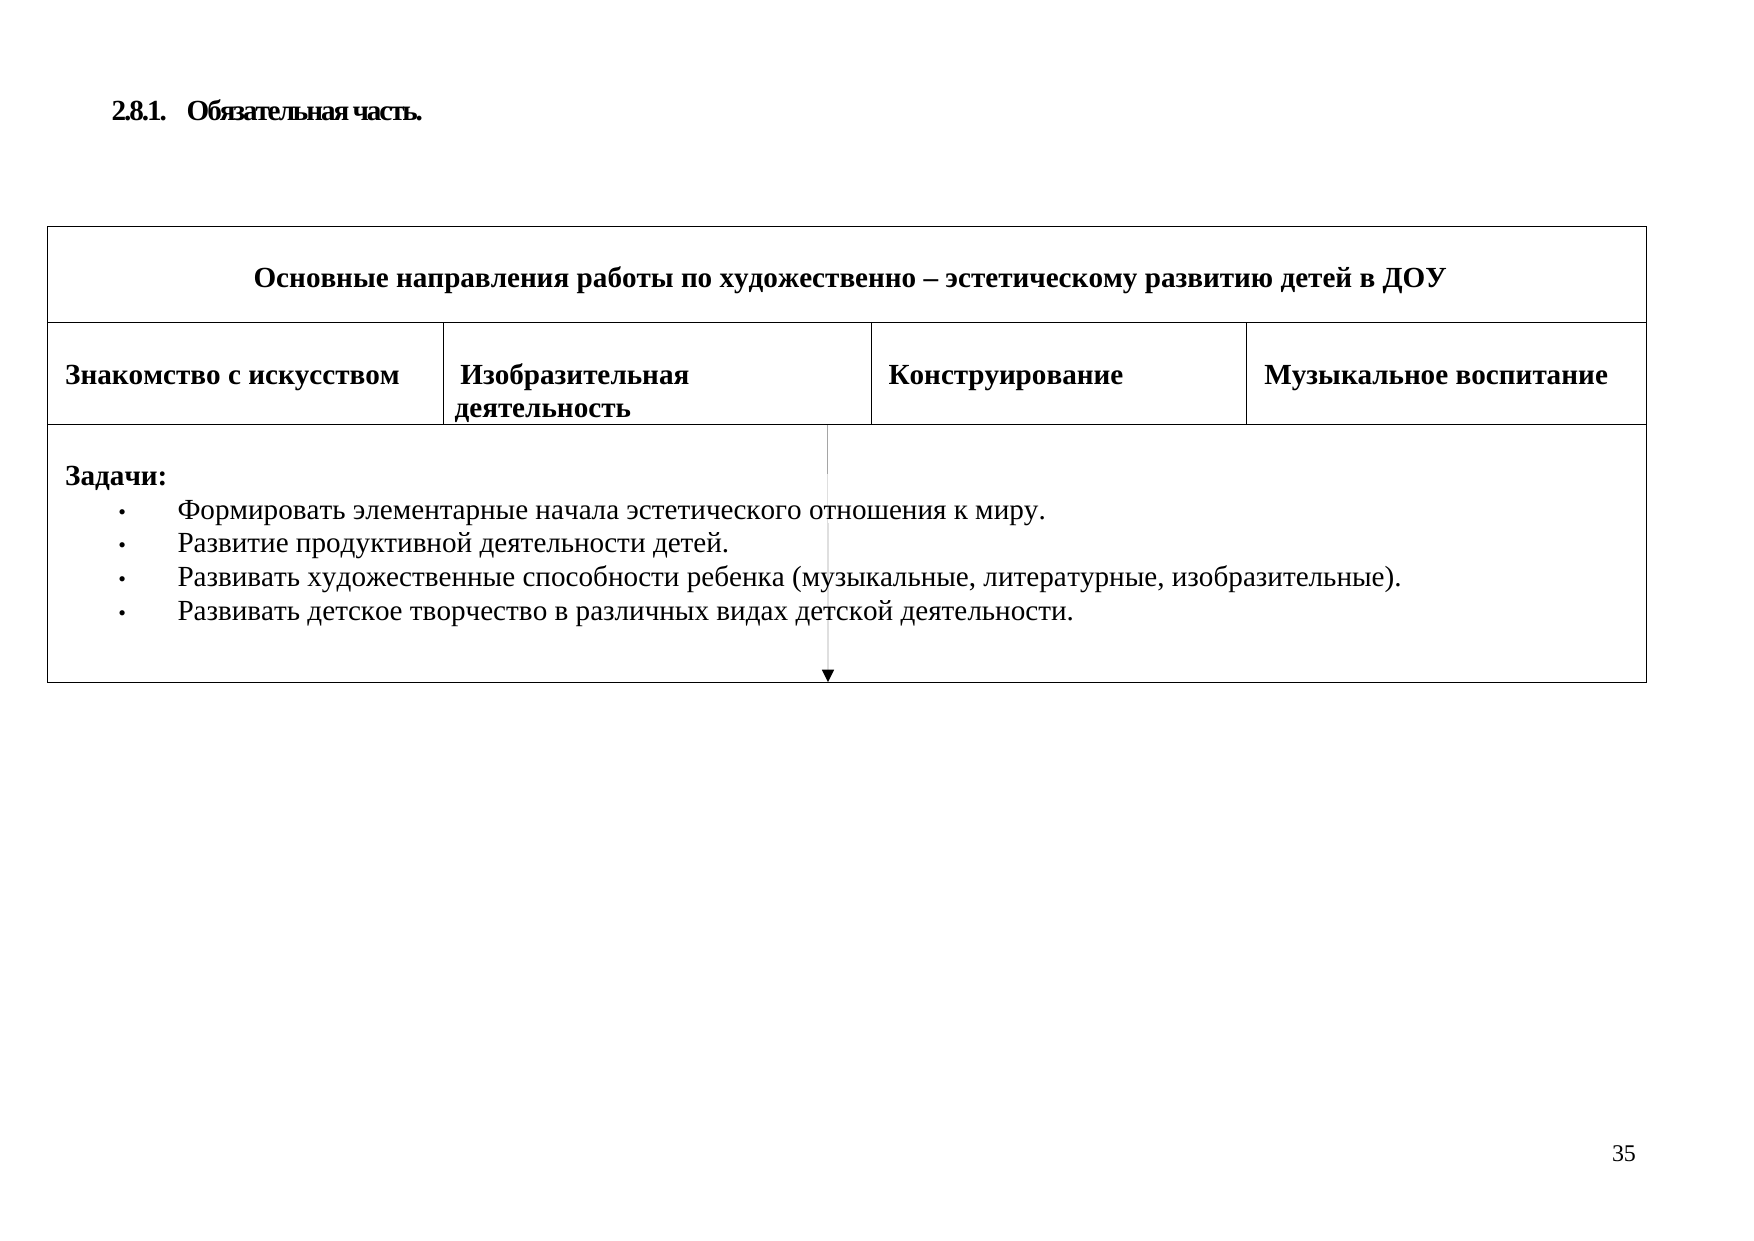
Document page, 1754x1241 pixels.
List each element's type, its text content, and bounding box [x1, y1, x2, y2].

table_cell Задачи: Формировать элементарные начала эстетического отношения к миру. Развитие продуктивной деятельности детей. Развивать художественные способности ребенка (музыкальные, литературные, изобразительные). Развивать детское творчество в различных видах детской деятельности. [828, 425, 1646, 682]
table_cell Знакомство с искусством [48, 323, 443, 424]
table_cell Конструирование [872, 323, 1246, 424]
list Обязательная часть. [111, 93, 1636, 126]
table_header Основные направления работы по художественно – эстетическому развитию детей в ДОУ [48, 227, 1646, 322]
table_cell Изобразительная деятельность [444, 323, 871, 424]
table_cell Задачи: Формировать элементарные начала эстетического отношения к миру. Развитие продуктивной деятельности детей. Развивать художественные способности ребенка (музыкальные, литературные, изобразительные). Развивать детское творчество в различных видах детской деятельности. [48, 425, 827, 682]
table_cell Музыкальное воспитание [1247, 323, 1646, 424]
